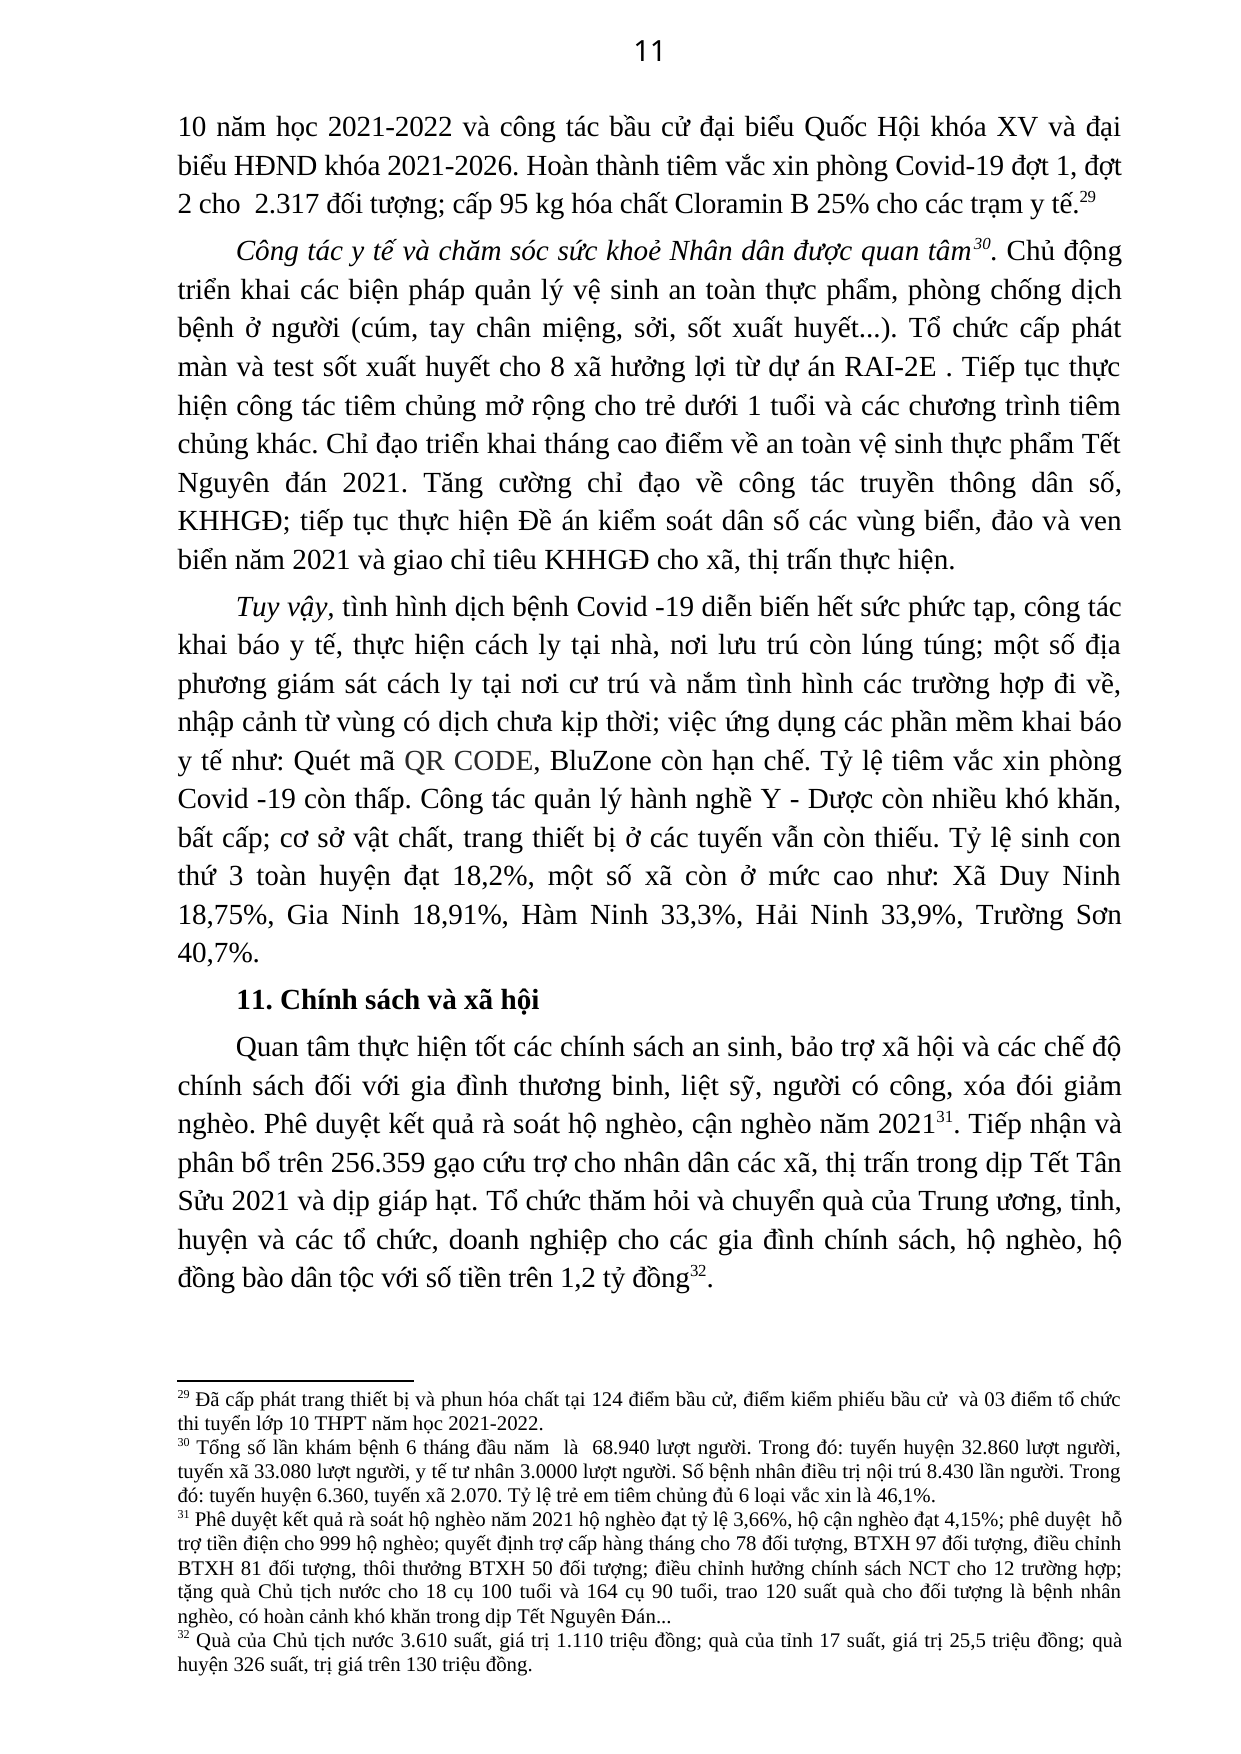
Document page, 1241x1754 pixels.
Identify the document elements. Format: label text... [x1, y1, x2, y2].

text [177, 109, 1122, 220]
text 11. Chính sách và xã hội [177, 982, 1122, 1016]
text Tuy vậy, tình hình dịch bệnh Covid -19 diễn biến hết sức phức tạp, công tác khai báo y tế, thực hiện cách ly tại nhà, nơi lưu trú còn lúng túng; một số địa phương giám sát cách ly tại nơi cư trú và nắm tình hình các trường hợp đi về, nhập cảnh từ vùng có dịch chưa kịp thời; việc ứng dụng các phần mềm khai báo y tế như: Quét mã QR CODE, BluZone còn hạn chế. Tỷ lệ tiêm vắc xin phòng Covid -19 còn thấp. Công tác quản lý hành nghề Y - Dược còn nhiều khó khăn, bất cấp; cơ sở vật chất, trang thiết bị ở các tuyến vẫn còn thiếu. Tỷ lệ sinh con thứ 3 toàn huyện đạt 18,2%, một số xã còn ở mức cao như: Xã Duy Ninh 18,75%, Gia Ninh 18,91%, Hàm Ninh 33,3%, Hải Ninh 33,9%, Trường Sơn 40,7%. [177, 589, 1122, 969]
text Công tác y tế và chăm sóc sức khoẻ Nhân dân được quan tâm. Chủ động triển khai các biện pháp quản lý vệ sinh an toàn thực phẩm, phòng chống dịch bệnh ở người (cúm, tay chân miệng, sởi, sốt xuất huyết...). Tổ chức cấp phát màn và test sốt xuất huyết cho 8 xã hưởng lợi từ dự án RAI-2E . Tiếp tục thực hiện công tác tiêm chủng mở rộng cho trẻ dưới 1 tuổi và các chương trình tiêm chủng khác. Chỉ đạo triển khai tháng cao điểm về an toàn vệ sinh thực phẩm Tết Nguyên đán 2021. Tăng cường chỉ đạo về công tác truyền thông dân số, KHHGĐ; tiếp tục thực hiện Đề án kiểm soát dân số các vùng biển, đảo và ven biển năm 2021 và giao chỉ tiêu KHHGĐ cho xã, thị trấn thực hiện. [177, 233, 1122, 575]
text Quan tâm thực hiện tốt các chính sách an sinh, bảo trợ xã hội và các chế độ chính sách đối với gia đình thương binh, liệt sỹ, người có công, xóa đói giảm nghèo. Phê duyệt kết quả rà soát hộ nghèo, cận nghèo năm 2021. Tiếp nhận và phân bổ trên 256.359 gạo cứu trợ cho nhân dân các xã, thị trấn trong dịp Tết Tân Sửu 2021 và dịp giáp hạt. Tổ chức thăm hỏi và chuyển quà của Trung ương, tỉnh, huyện và các tổ chức, doanh nghiệp cho các gia đình chính sách, hộ nghèo, hộ đồng bào dân tộc với số tiền trên 1,2 tỷ đồng. [177, 1029, 1122, 1294]
